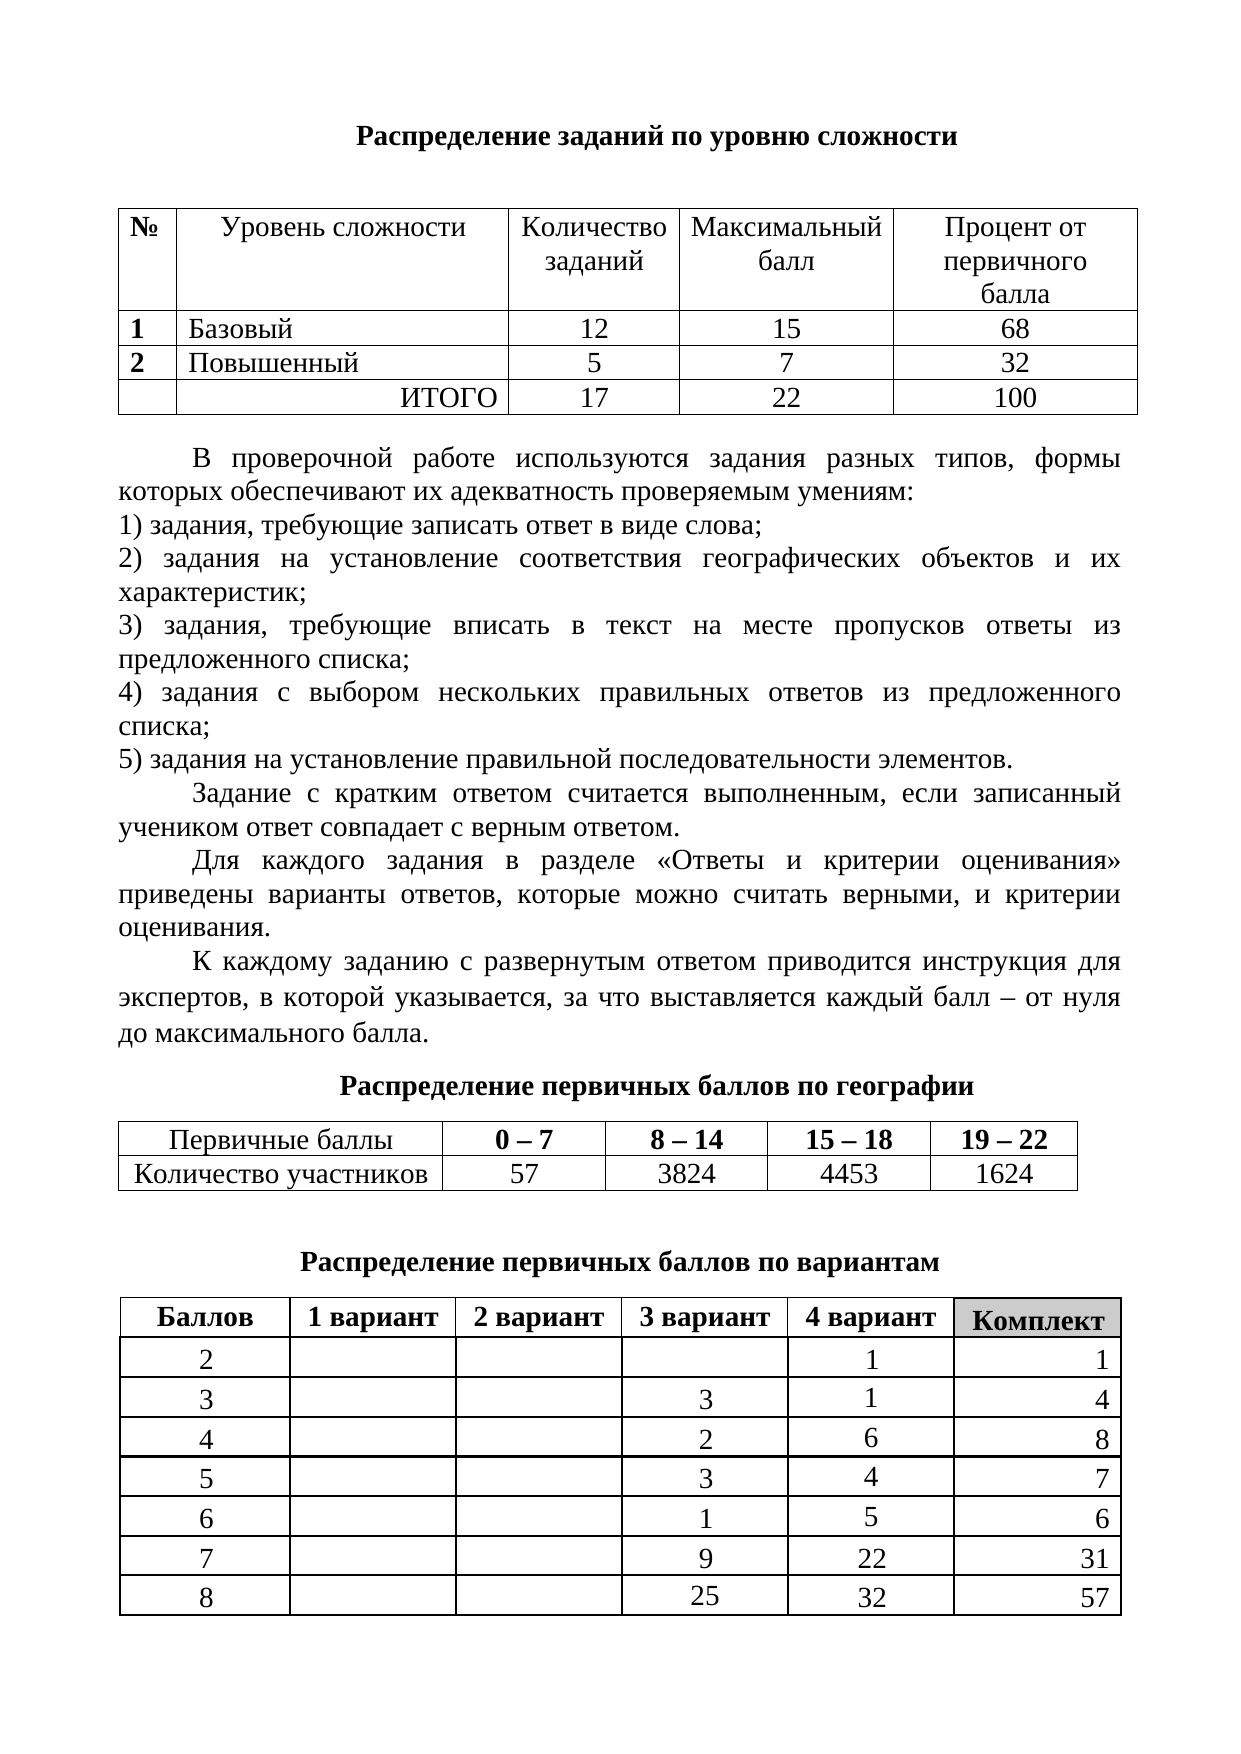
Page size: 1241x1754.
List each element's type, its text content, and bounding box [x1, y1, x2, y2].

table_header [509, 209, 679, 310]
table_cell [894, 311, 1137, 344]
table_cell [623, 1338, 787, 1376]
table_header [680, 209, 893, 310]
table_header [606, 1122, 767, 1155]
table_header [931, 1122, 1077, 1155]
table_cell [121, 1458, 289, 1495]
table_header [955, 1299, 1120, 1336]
text 2) задания на установление соответствия географических объектов и их характеристик; [118, 540, 1122, 607]
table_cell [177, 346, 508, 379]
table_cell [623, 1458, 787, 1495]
text Распределение первичных баллов по географии [118, 1068, 1122, 1101]
text 4) задания с выбором нескольких правильных ответов из предложенного списка; [118, 674, 1122, 742]
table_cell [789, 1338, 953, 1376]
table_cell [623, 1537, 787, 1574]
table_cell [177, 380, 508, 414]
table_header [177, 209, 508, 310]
text 1) задания, требующие записать ответ в виде слова; [118, 507, 1122, 540]
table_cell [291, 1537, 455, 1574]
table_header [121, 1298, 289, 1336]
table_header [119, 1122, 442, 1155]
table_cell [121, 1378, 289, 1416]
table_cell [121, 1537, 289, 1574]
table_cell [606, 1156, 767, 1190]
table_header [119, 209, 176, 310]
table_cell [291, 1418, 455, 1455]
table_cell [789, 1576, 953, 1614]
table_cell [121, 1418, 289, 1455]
text 3) задания, требующие вписать в текст на месте пропусков ответы из предложенного списка; [118, 607, 1122, 674]
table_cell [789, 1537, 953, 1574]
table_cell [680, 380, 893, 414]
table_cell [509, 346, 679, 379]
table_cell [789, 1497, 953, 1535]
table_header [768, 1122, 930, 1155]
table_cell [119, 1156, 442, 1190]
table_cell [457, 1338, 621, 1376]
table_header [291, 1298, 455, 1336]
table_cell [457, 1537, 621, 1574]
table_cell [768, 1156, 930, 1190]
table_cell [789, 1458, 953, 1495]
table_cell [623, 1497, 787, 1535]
text В проверочной работе используются задания разных типов, формы которых обеспечивают их адекватность проверяемым умениям: [118, 440, 1122, 507]
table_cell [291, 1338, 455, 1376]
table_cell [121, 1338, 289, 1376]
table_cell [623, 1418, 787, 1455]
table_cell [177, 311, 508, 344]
text Задание с кратким ответом считается выполненным, если записанный учеником ответ совпадает с верным ответом. [118, 775, 1122, 842]
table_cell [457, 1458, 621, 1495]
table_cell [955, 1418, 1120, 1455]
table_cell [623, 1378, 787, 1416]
text Распределение заданий по уровню сложности [118, 118, 1122, 152]
text Распределение первичных баллов по вариантам [118, 1244, 1122, 1277]
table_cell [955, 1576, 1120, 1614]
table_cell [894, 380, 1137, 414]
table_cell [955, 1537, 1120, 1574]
text К каждому заданию с развернутым ответом приводится инструкция для экспертов, в которой указывается, за что выставляется каждый балл – от нуля до максимального балла. [118, 943, 1122, 1049]
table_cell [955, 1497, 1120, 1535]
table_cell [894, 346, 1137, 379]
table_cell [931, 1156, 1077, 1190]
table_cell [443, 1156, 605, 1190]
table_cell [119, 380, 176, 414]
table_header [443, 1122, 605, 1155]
text 5) задания на установление правильной последовательности элементов. [118, 742, 1122, 775]
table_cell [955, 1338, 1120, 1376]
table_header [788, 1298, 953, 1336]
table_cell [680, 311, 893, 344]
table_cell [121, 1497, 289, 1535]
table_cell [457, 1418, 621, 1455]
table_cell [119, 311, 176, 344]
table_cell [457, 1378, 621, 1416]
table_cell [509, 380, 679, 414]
text Для каждого задания в разделе «Ответы и критерии оценивания» приведены варианты ответов, которые можно считать верными, и критерии оценивания. [118, 842, 1122, 943]
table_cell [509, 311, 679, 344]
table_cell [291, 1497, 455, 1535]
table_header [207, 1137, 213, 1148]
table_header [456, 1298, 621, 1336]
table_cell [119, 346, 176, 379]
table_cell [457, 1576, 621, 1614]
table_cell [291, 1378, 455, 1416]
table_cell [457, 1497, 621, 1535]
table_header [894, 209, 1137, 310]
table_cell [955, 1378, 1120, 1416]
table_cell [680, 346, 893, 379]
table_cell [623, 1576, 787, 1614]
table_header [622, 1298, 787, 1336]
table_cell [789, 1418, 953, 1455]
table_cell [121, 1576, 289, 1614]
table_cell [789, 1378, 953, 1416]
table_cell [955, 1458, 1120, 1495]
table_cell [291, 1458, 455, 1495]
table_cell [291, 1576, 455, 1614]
